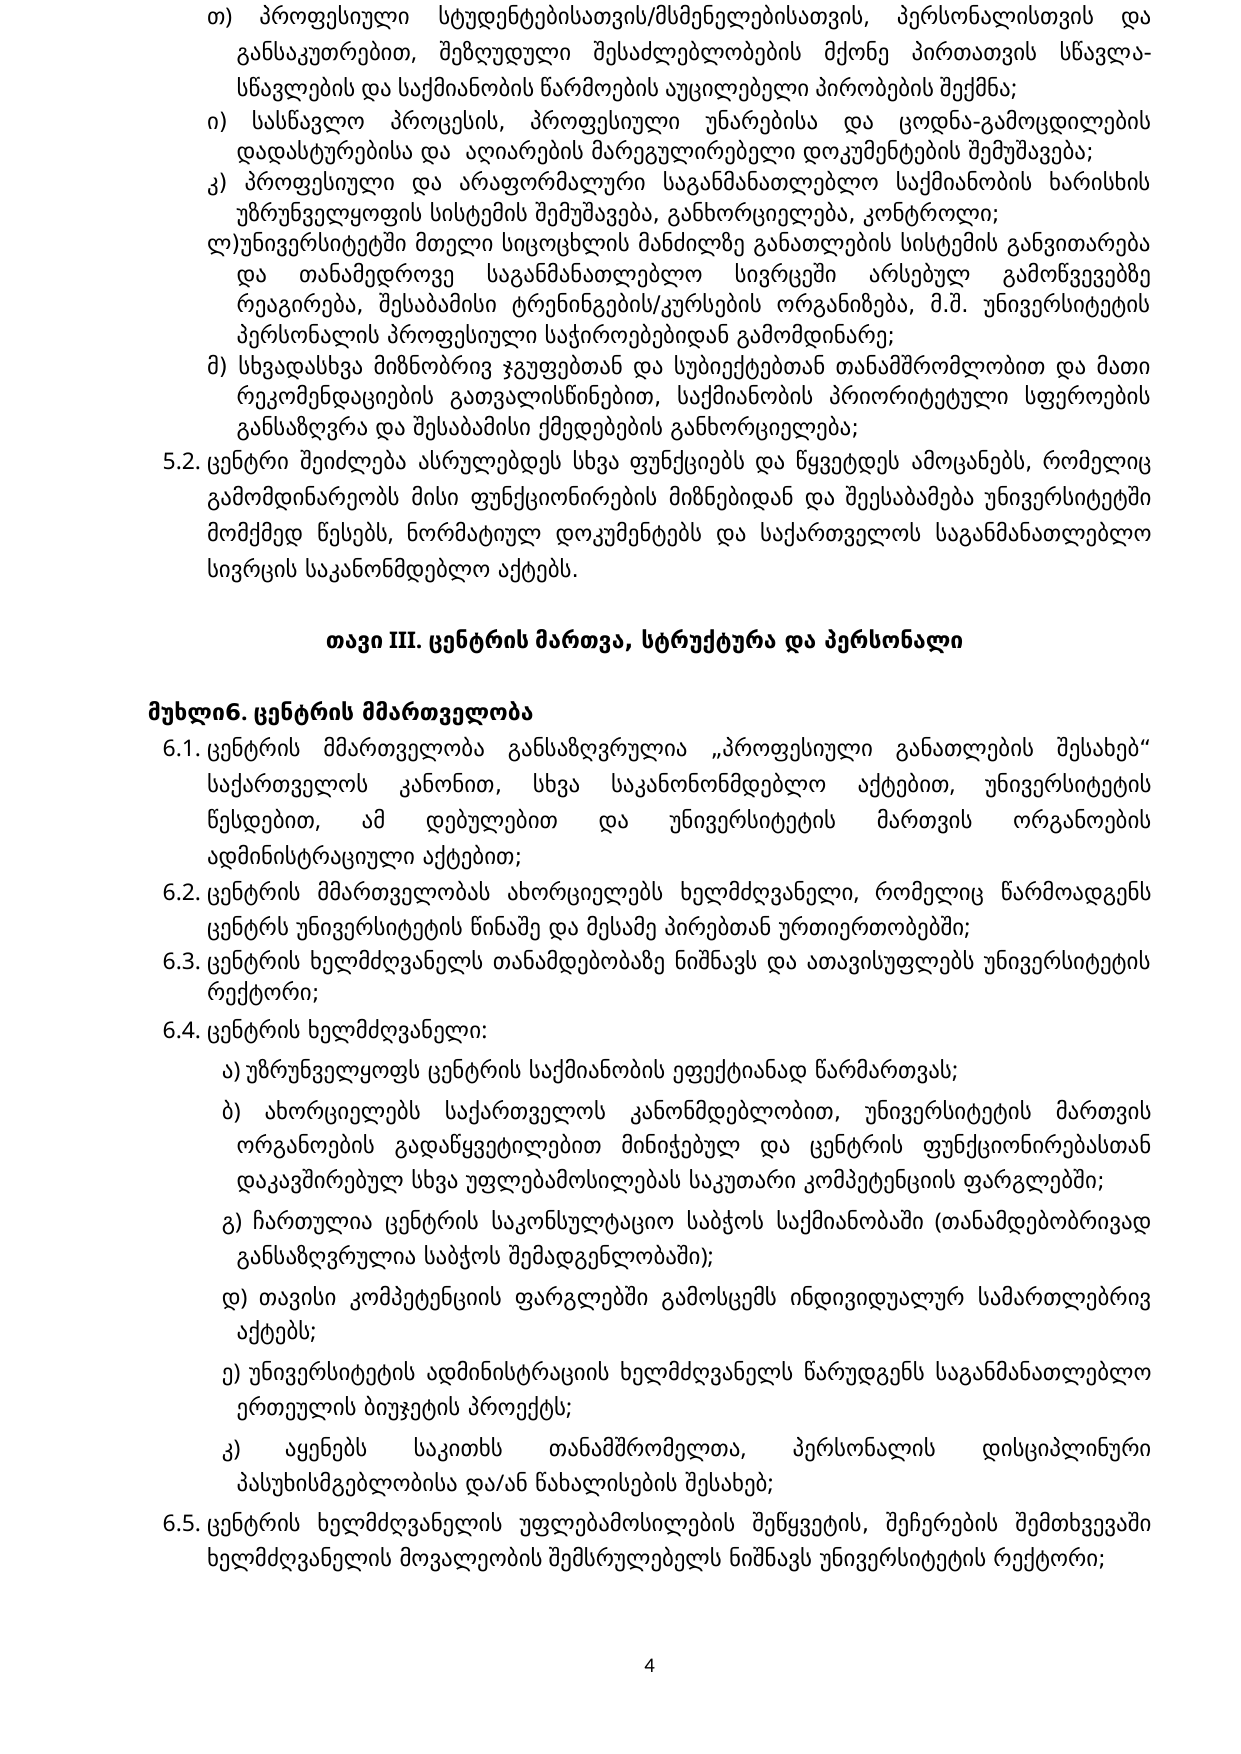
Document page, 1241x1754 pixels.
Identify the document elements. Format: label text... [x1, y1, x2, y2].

text დ) თავისი კომპეტენციის ფარგლებში გამოსცემს ინდივიდუალურ სამართლებრივ აქტებს; [222, 1281, 1152, 1346]
text ლ)უნივერსიტეტში მთელი სიცოცხლის მანძილზე განათლების სისტემის განვითარება და თანამედროვე საგანმანათლებლო სივრცეში არსებულ გამოწვევებზე რეაგირება, შესაბამისი ტრენინგების/კურსების ორგანიზება, მ.შ. უნივერსიტეტის პერსონალის პროფესიული საჭიროებებიდან გამომდინარე; [207, 230, 1152, 349]
text ი) სასწავლო პროცესის, პროფესიული უნარებისა და ცოდნა-გამოცდილების დადასტურებისა და აღიარების მარეგულირებელი დოკუმენტების შემუშავება; [207, 108, 1152, 165]
text ბ) ახორციელებს საქართველოს კანონმდებლობით, უნივერსიტეტის მართვის ორგანოების გადაწყვეტილებით მინიჭებულ და ცენტრის ფუნქციონირებასთან დაკავშირებულ სხვა უფლებამოსილებას საკუთარი კომპეტენციის ფარგლებში; [222, 1094, 1152, 1195]
text თ) პროფესიული სტუდენტებისათვის/მსმენელებისათვის, პერსონალისთვის და განსაკუთრებით, შეზღუდული შესაძლებლობების მქონე პირთათვის სწავლა-სწავლების და საქმიანობის წარმოების აუცილებელი პირობების შექმნა; [207, 0, 1152, 103]
list ცენტრის ხელმძღვანელი: [162, 1014, 1152, 1045]
list ცენტრი შეიძლება ასრულებდეს სხვა ფუნქციებს და წყვეტდეს ამოცანებს, რომელიც გამომდინარეობს მისი ფუნქციონირების მიზნებიდან და შეესაბამება უნივერსიტეტში მომქმედ წესებს, ნორმატიულ დოკუმენტებს და საქართველოს საგანმანათლებლო სივრცის საკანონმდებლო აქტებს. [162, 445, 1152, 584]
text მუხლი6. ცენტრის მმართველობა [148, 696, 1152, 727]
text თავი III. ცენტრის მართვა, სტრუქტურა და პერსონალი [147, 624, 1142, 656]
text კ) პროფესიული და არაფორმალური საგანმანათლებლო საქმიანობის ხარისხის უზრუნველყოფის სისტემის შემუშავება, განხორციელება, კონტროლი; [207, 169, 1152, 226]
text მ) სხვადასხვა მიზნობრივ ჯგუფებთან და სუბიექტებთან თანამშრომლობით და მათი რეკომენდაციების გათვალისწინებით, საქმიანობის პრიორიტეტული სფეროების განსაზღვრა და შესაბამისი ქმედებების განხორციელება; [207, 353, 1152, 441]
list ცენტრის მმართველობას ახორციელებს ხელმძღვანელი, რომელიც წარმოადგენს ცენტრს უნივერსიტეტის წინაშე და მესამე პირებთან ურთიერთობებში; [162, 876, 1152, 942]
list ცენტრის ხელმძღვანელს თანამდებობაზე ნიშნავს და ათავისუფლებს უნივერსიტეტის რექტორი; [162, 945, 1152, 1005]
text ა) უზრუნველყოფს ცენტრის საქმიანობის ეფექტიანად წარმართვას; [222, 1054, 1152, 1085]
list ცენტრის ხელმძღვანელის უფლებამოსილების შეწყვეტის, შეჩერების შემთხვევაში ხელმძღვანელის მოვალეობის შემსრულებელს ნიშნავს უნივერსიტეტის რექტორი; [162, 1507, 1152, 1573]
text კ) აყენებს საკითხს თანამშრომელთა, პერსონალის დისციპლინური პასუხისმგებლობისა და/ან წახალისების შესახებ; [222, 1432, 1152, 1498]
list ცენტრის მმართველობა განსაზღვრულია „პროფესიული განათლების შესახებ“ საქართველოს კანონით, სხვა საკანონონმდებლო აქტებით, უნივერსიტეტის წესდებით, ამ დებულებით და უნივერსიტეტის მართვის ორგანოების ადმინისტრაციული აქტებით; [162, 732, 1152, 871]
text გ) ჩართულია ცენტრის საკონსულტაციო საბჭოს საქმიანობაში (თანამდებობრივად განსაზღვრულია საბჭოს შემადგენლობაში); [222, 1205, 1152, 1271]
text ე) უნივერსიტეტის ადმინისტრაციის ხელმძღვანელს წარუდგენს საგანმანათლებლო ერთეულის ბიუჯეტის პროექტს; [222, 1356, 1152, 1422]
